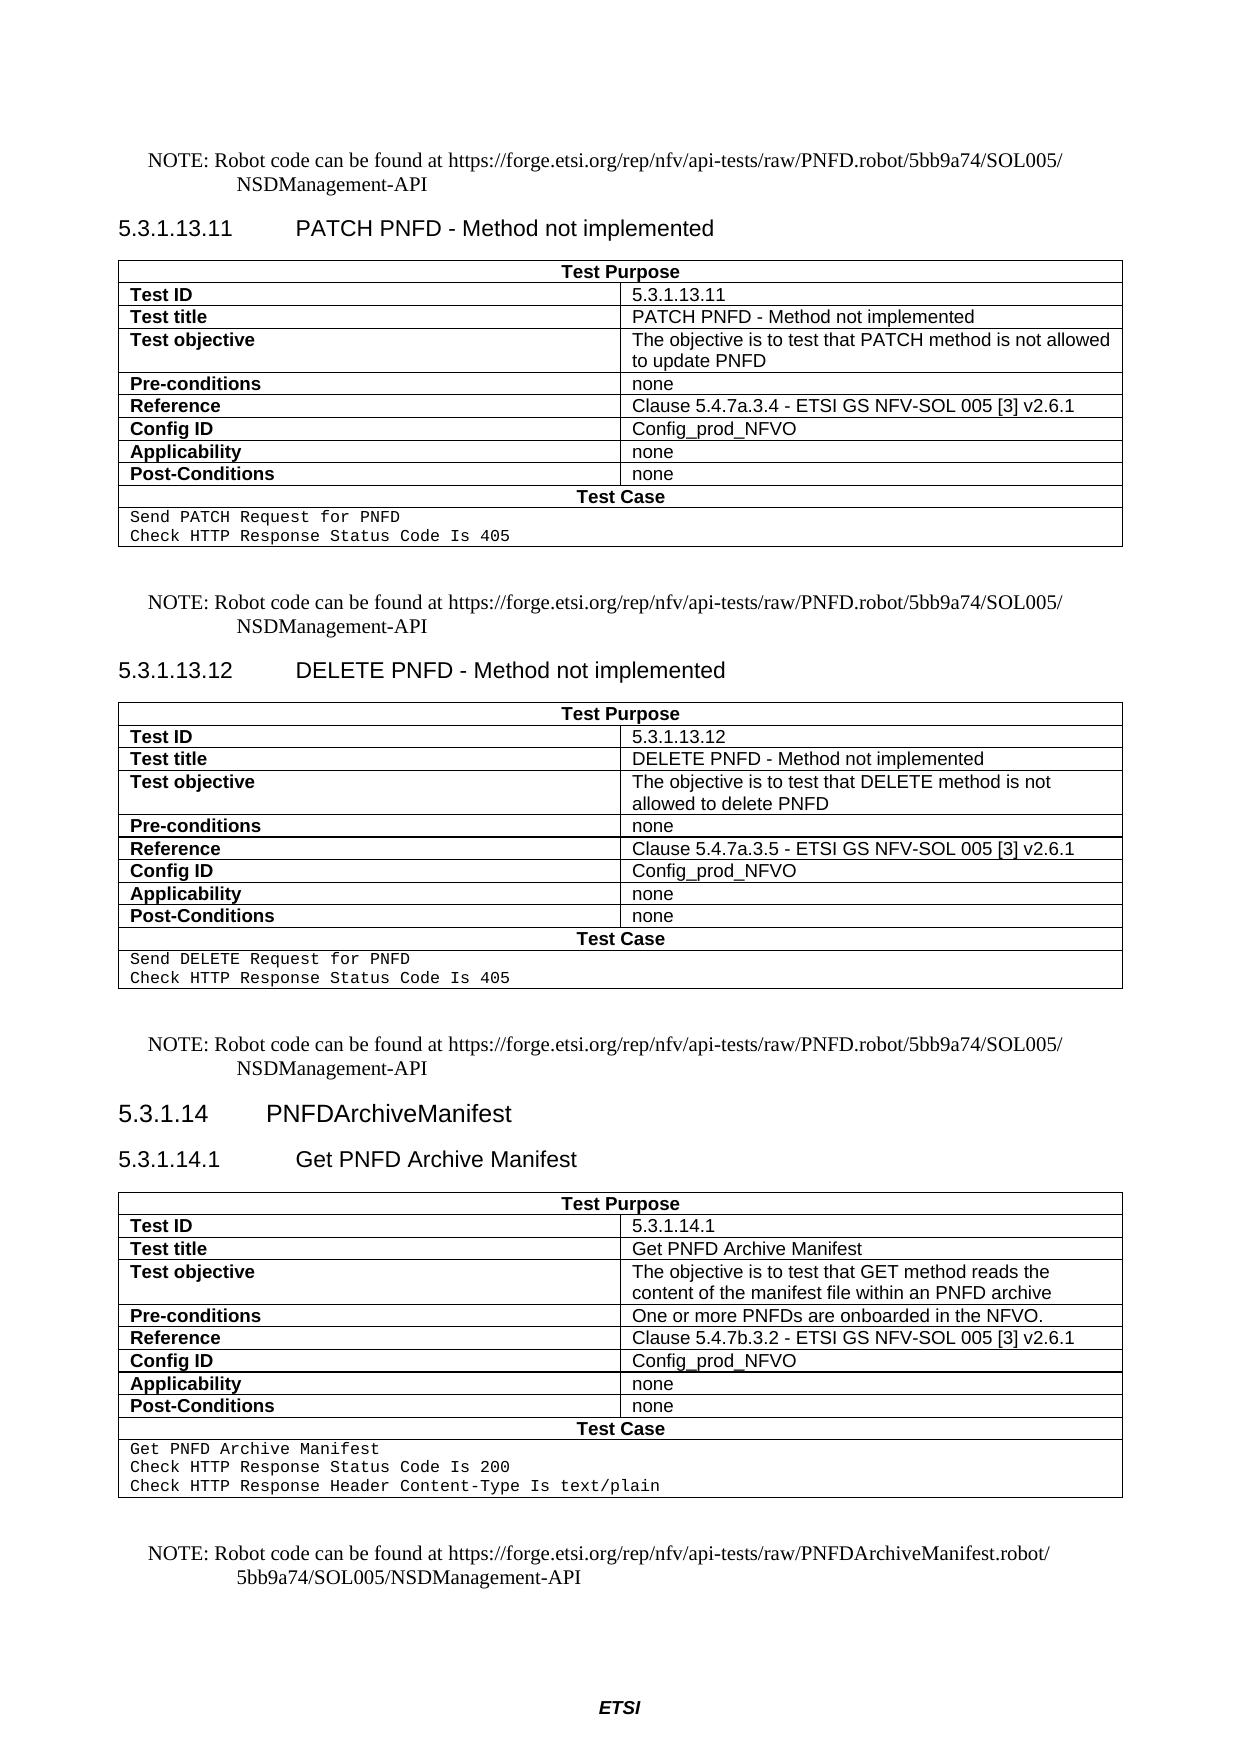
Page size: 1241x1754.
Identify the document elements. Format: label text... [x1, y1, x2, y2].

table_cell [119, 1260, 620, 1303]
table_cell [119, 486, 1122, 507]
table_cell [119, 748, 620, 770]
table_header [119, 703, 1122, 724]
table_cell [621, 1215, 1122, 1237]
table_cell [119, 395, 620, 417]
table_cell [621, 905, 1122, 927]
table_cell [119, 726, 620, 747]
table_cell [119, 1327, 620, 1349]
text NOTE: Robot code can be found at https://forge.etsi.org/rep/nfv/api-tests/raw/PNFDArchiveManifest.robot/5bb9a74/SOL005/NSDManagement-API [148, 1541, 1122, 1589]
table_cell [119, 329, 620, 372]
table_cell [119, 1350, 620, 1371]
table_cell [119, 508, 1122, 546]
text NOTE: Robot code can be found at https://forge.etsi.org/rep/nfv/api-tests/raw/PNFD.robot/5bb9a74/SOL005/NSDManagement-API [148, 148, 1122, 196]
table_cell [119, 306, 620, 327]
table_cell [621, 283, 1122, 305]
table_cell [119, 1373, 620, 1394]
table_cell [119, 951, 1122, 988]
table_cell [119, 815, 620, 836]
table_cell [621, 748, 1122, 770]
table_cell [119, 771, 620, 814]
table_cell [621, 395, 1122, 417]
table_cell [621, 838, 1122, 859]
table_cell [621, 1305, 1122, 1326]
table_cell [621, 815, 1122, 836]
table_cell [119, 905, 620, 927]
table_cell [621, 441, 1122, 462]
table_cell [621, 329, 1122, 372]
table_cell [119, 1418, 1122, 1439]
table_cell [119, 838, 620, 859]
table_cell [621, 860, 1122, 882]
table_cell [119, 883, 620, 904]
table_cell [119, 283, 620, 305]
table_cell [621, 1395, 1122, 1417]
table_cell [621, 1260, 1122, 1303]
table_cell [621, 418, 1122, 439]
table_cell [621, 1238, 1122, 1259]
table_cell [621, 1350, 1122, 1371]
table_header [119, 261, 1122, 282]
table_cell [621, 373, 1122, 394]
text NOTE: Robot code can be found at https://forge.etsi.org/rep/nfv/api-tests/raw/PNFD.robot/5bb9a74/SOL005/NSDManagement-API [148, 590, 1122, 638]
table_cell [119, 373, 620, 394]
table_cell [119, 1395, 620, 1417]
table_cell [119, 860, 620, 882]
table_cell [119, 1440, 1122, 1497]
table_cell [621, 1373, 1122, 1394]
subtitle 5.3.1.13.11 PATCH PNFD - Method not implemented [118, 214, 1122, 241]
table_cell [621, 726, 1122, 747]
subtitle 5.3.1.14 PNFDArchiveManifest [118, 1099, 1122, 1128]
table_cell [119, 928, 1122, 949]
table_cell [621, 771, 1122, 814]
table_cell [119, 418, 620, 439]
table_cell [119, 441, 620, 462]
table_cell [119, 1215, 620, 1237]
subtitle 5.3.1.14.1 Get PNFD Archive Manifest [118, 1146, 1122, 1173]
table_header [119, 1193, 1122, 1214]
subtitle 5.3.1.13.12 DELETE PNFD - Method not implemented [118, 657, 1122, 683]
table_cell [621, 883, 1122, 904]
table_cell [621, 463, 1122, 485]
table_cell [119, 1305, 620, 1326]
text NOTE: Robot code can be found at https://forge.etsi.org/rep/nfv/api-tests/raw/PNFD.robot/5bb9a74/SOL005/NSDManagement-API [148, 1032, 1122, 1080]
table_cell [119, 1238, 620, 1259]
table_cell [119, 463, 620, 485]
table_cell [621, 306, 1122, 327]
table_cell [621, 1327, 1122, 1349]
